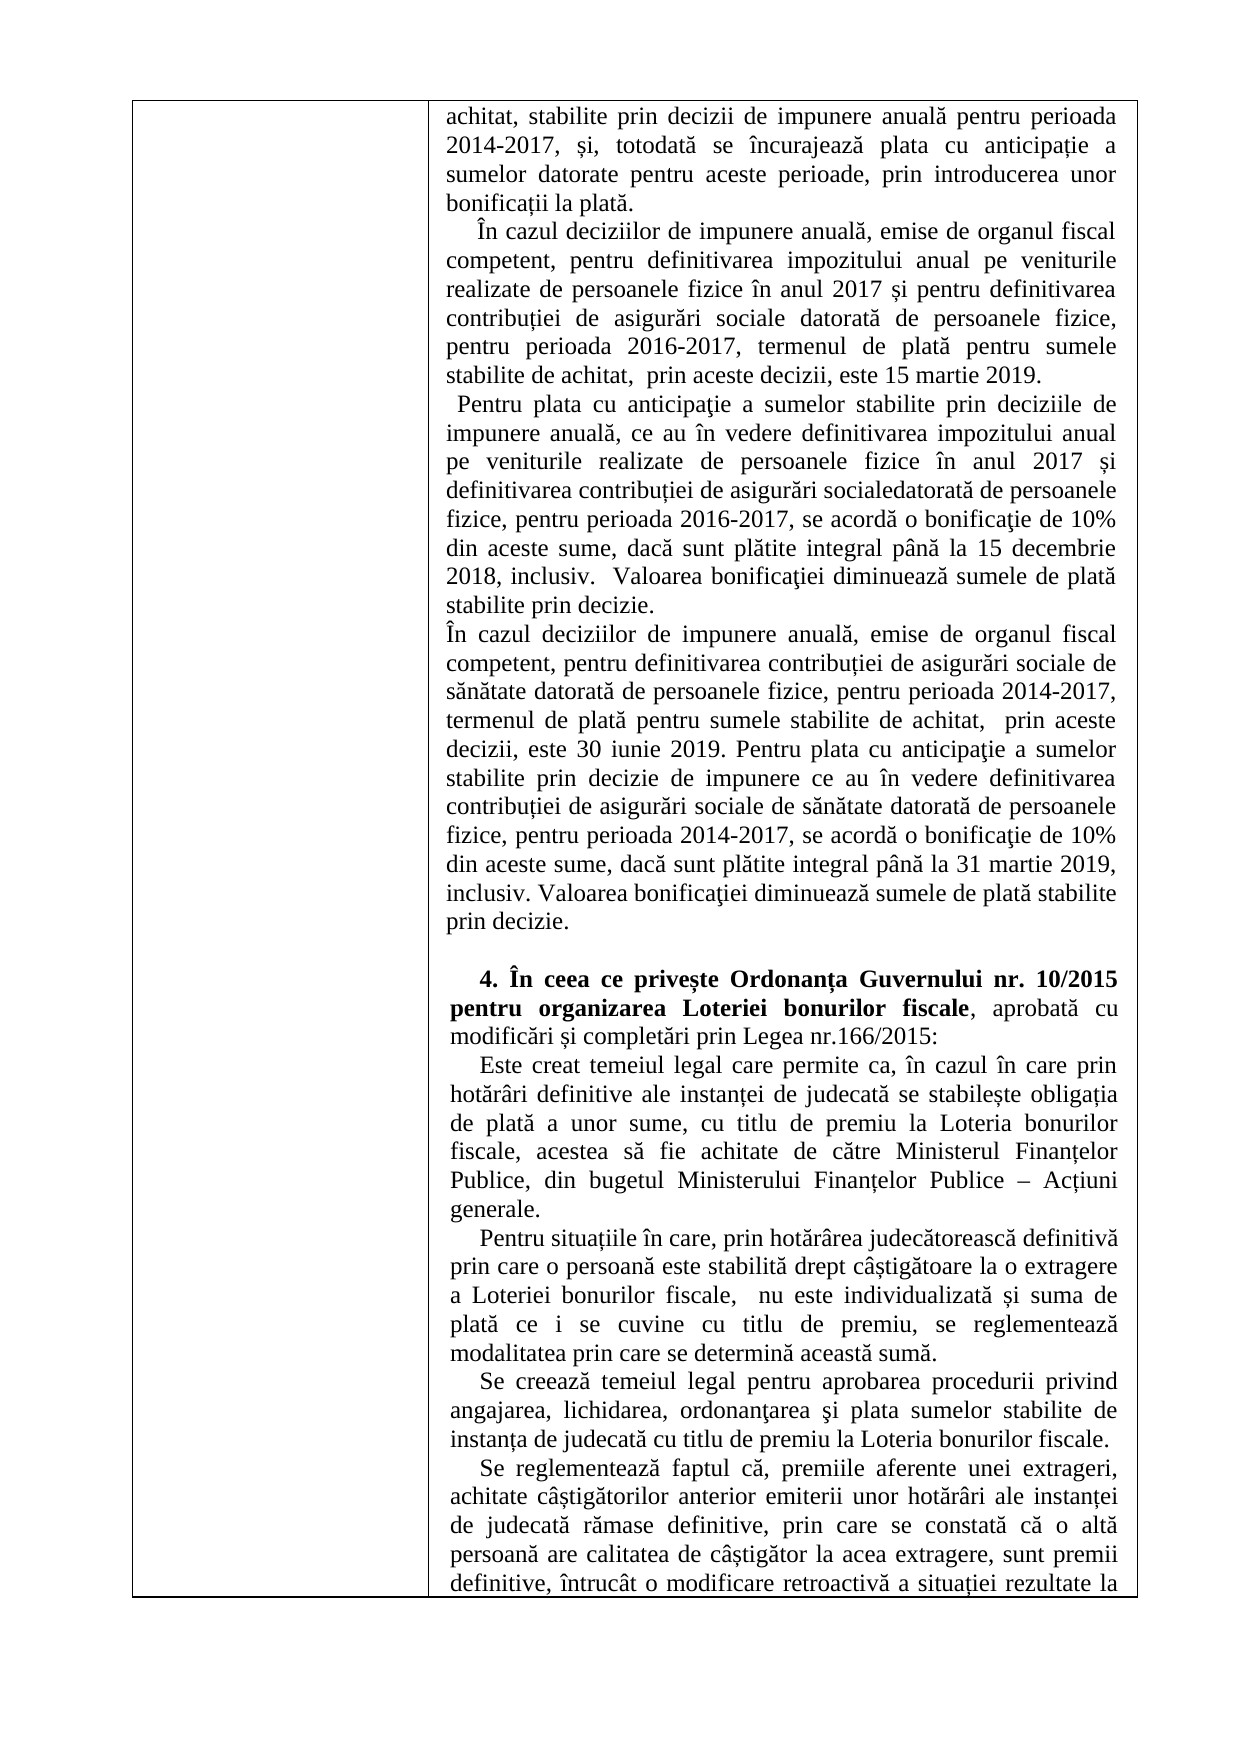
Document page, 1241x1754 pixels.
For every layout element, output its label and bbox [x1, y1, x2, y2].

table_cell [429, 101, 1137, 1596]
table_cell [133, 101, 428, 1596]
